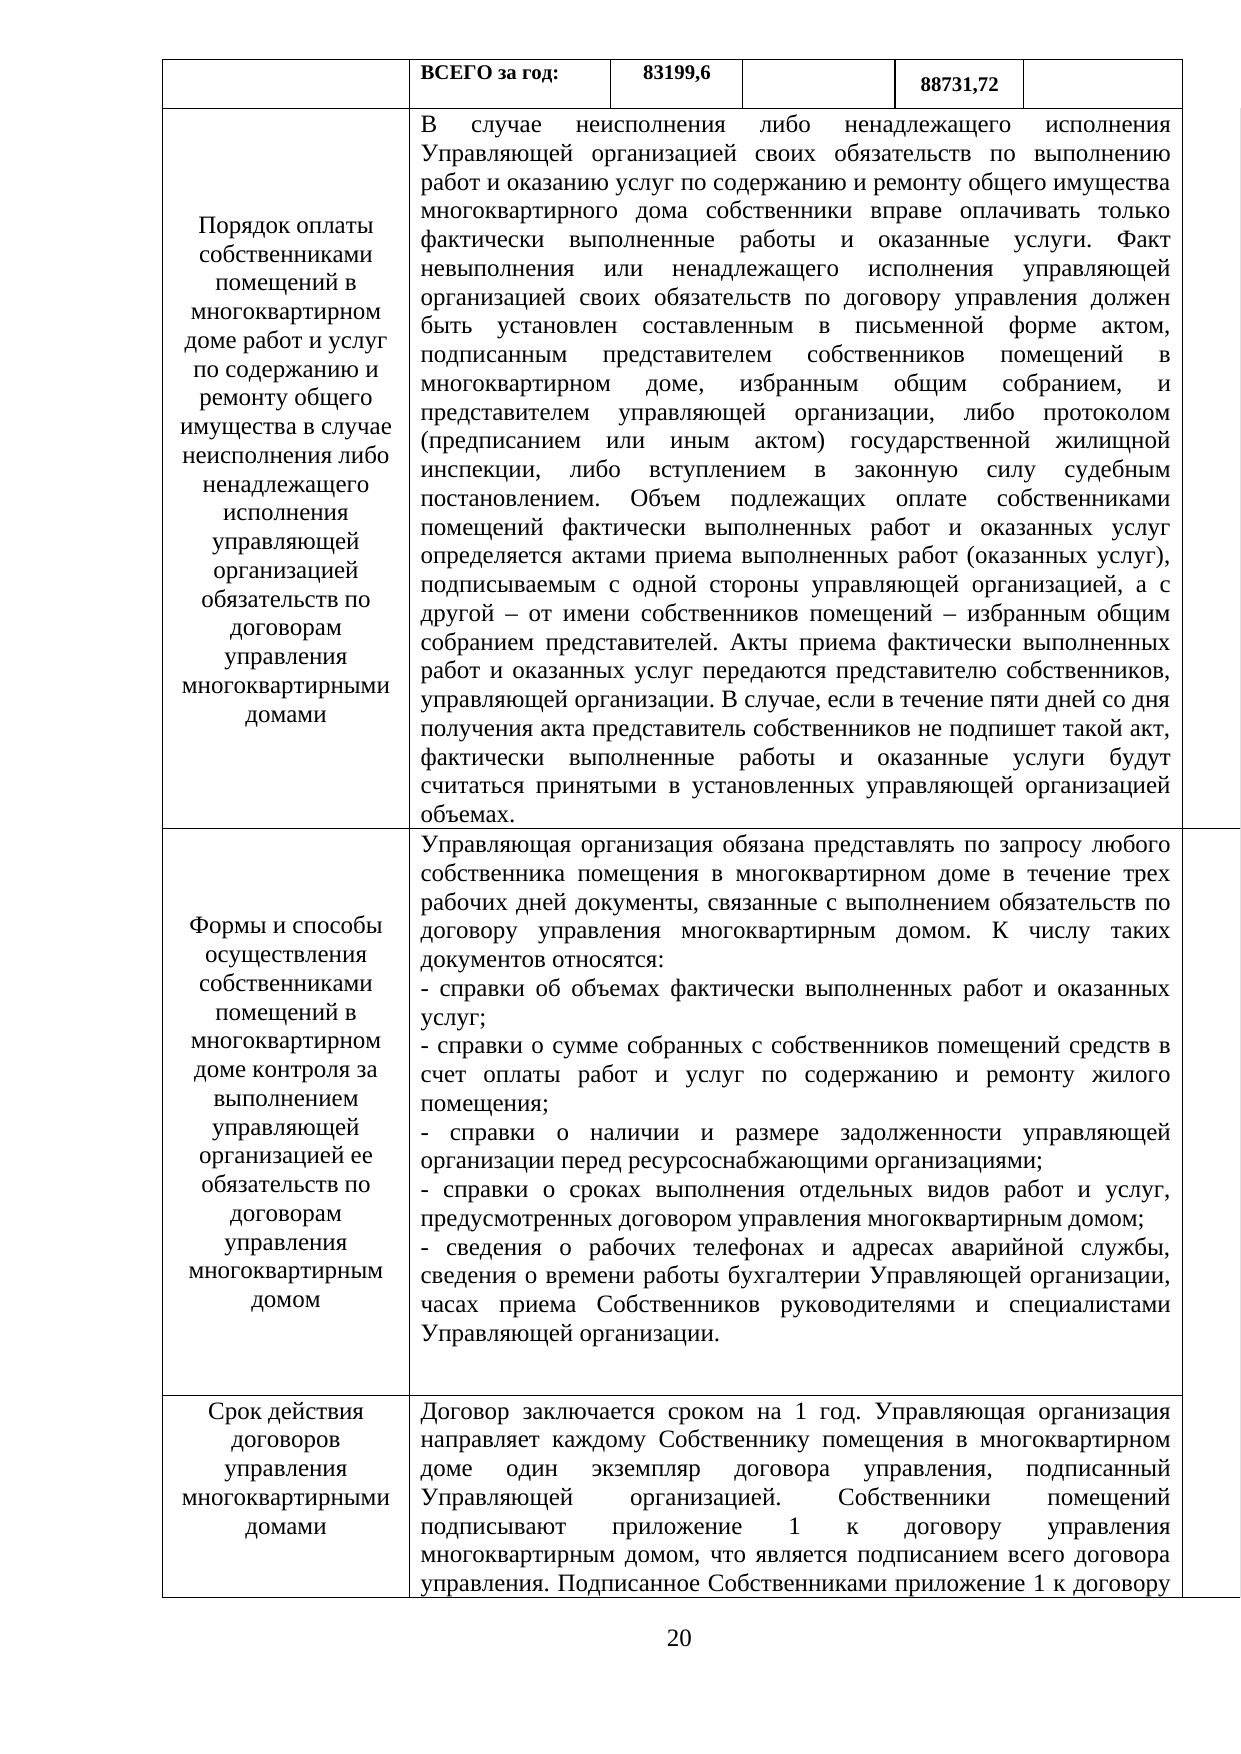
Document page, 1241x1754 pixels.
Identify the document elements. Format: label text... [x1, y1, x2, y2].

table_cell Порядок оплаты собственниками помещений в многоквартирном доме работ и услуг по содержанию и ремонту общего имущества в случае неисполнения либо ненадлежащего исполнения управляющей организацией обязательств по договорам управления многоквартирными домами [163, 109, 409, 828]
table_cell Управляющая организация обязана представлять по запросу любого собственника помещения в многоквартирном доме в течение трех рабочих дней документы, связанные с выполнением обязательств по договору управления многоквартирным домом. К числу таких документов относятся: - справки об объемах фактически выполненных работ и оказанных услуг; - справки о сумме собранных с собственников помещений средств в счет оплаты работ и услуг по содержанию и ремонту жилого помещения; - справки о наличии и размере задолженности управляющей организации перед ресурсоснабжающими организациями; - справки о сроках выполнения отдельных видов работ и услуг, предусмотренных договором управления многоквартирным домом; - сведения о рабочих телефонах и адресах аварийной службы, сведения о времени работы бухгалтерии Управляющей организации, часах приема Собственников руководителями и специалистами Управляющей организации. [410, 829, 1182, 1395]
table_cell В случае неисполнения либо ненадлежащего исполнения Управляющей организацией своих обязательств по выполнению работ и оказанию услуг по содержанию и ремонту общего имущества многоквартирного дома собственники вправе оплачивать только фактически выполненные работы и оказанные услуги. Факт невыполнения или ненадлежащего исполнения управляющей организацией своих обязательств по договору управления должен быть установлен составленным в письменной форме актом, подписанным представителем собственников помещений в многоквартирном доме, избранным общим собранием, и представителем управляющей организации, либо протоколом (предписанием или иным актом) государственной жилищной инспекции, либо вступлением в законную силу судебным постановлением. Объем подлежащих оплате собственниками помещений фактически выполненных работ и оказанных услуг определяется актами приема выполненных работ (оказанных услуг), подписываемым с одной стороны управляющей организацией, а с другой – от имени собственников помещений – избранным общим собранием представителей. Акты приема фактически выполненных работ и оказанных услуг передаются представителю собственников, управляющей организации. В случае, если в течение пяти дней со дня получения акта представитель собственников не подпишет такой акт, фактически выполненные работы и оказанные услуги будут считаться принятыми в установленных управляющей организацией объемах. [410, 109, 1182, 828]
table_cell [1183, 829, 1240, 1597]
table_cell ВСЕГО за год: [410, 60, 610, 108]
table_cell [163, 1396, 409, 1597]
table_cell 83199,6 [611, 60, 742, 108]
table_cell [1024, 60, 1182, 108]
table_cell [410, 1396, 1182, 1597]
table_cell [743, 60, 894, 108]
table_cell [1183, 108, 1240, 828]
table_cell 88731,72 [896, 60, 1023, 108]
table_cell Формы и способы осуществления собственниками помещений в многоквартирном доме контроля за выполнением управляющей организацией ее обязательств по договорам управления многоквартирным домом [163, 829, 409, 1395]
